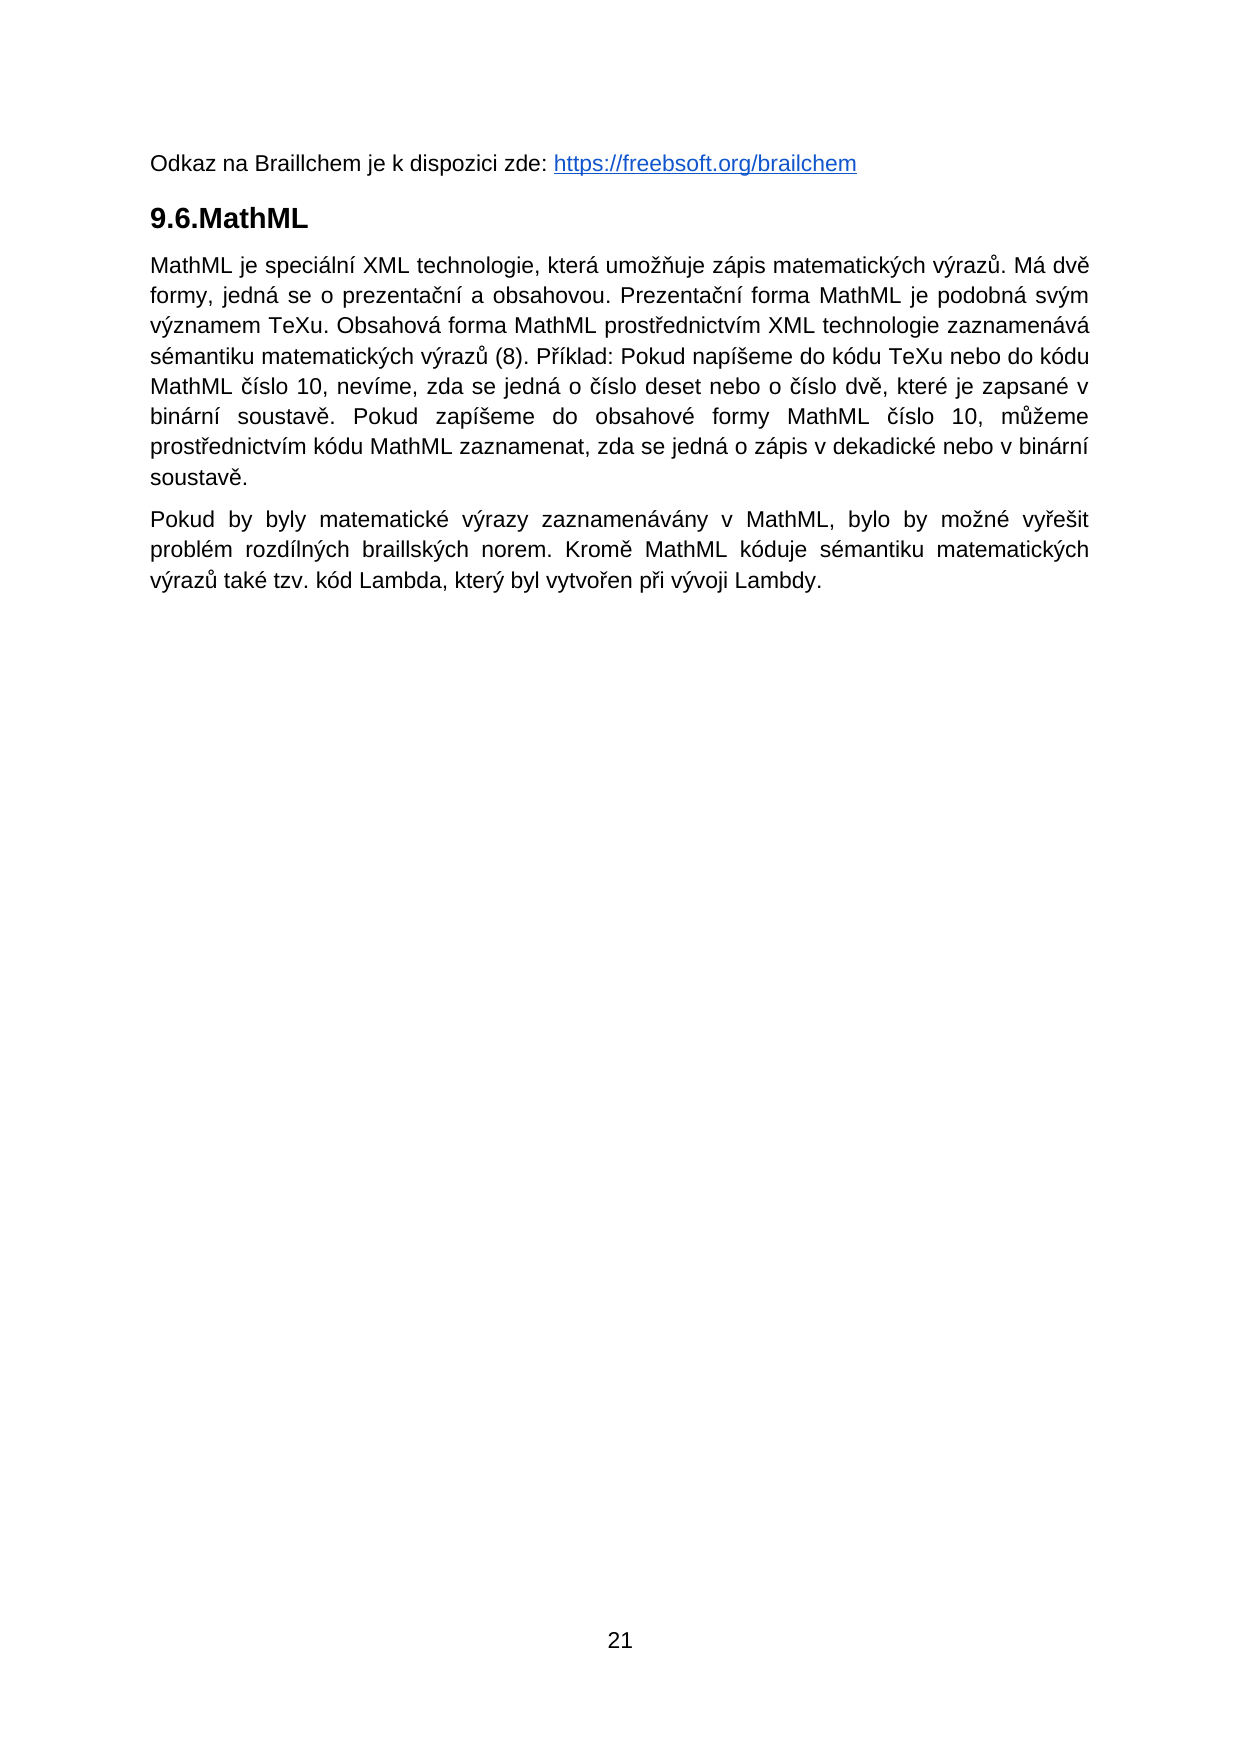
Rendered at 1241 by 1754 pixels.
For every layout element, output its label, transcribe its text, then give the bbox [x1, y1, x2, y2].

text Odkaz na Braillchem je k dispozici zde: https://freebsoft.org/brailchem [150, 150, 1090, 176]
subtitle 9.6.MathML [150, 201, 1090, 234]
text Pokud by byly matematické výrazy zaznamenávány v MathML, bylo by možné vyřešit problém rozdílných braillských norem. Kromě MathML kóduje sémantiku matematických výrazů také tzv. kód Lambda, který byl vytvořen při vývoji Lambdy. [150, 506, 1090, 593]
text MathML je speciální XML technologie, která umožňuje zápis matematických výrazů. Má dvě formy, jedná se o prezentační a obsahovou. Prezentační forma MathML je podobná svým významem TeXu. Obsahová forma MathML prostřednictvím XML technologie zaznamenává sémantiku matematických výrazů (8). Příklad: Pokud napíšeme do kódu TeXu nebo do kódu MathML číslo 10, nevíme, zda se jedná o číslo deset nebo o číslo dvě, které je zapsané v binární soustavě. Pokud zapíšeme do obsahové formy MathML číslo 10, můžeme prostřednictvím kódu MathML zaznamenat, zda se jedná o zápis v dekadické nebo v binární soustavě. [150, 252, 1090, 490]
